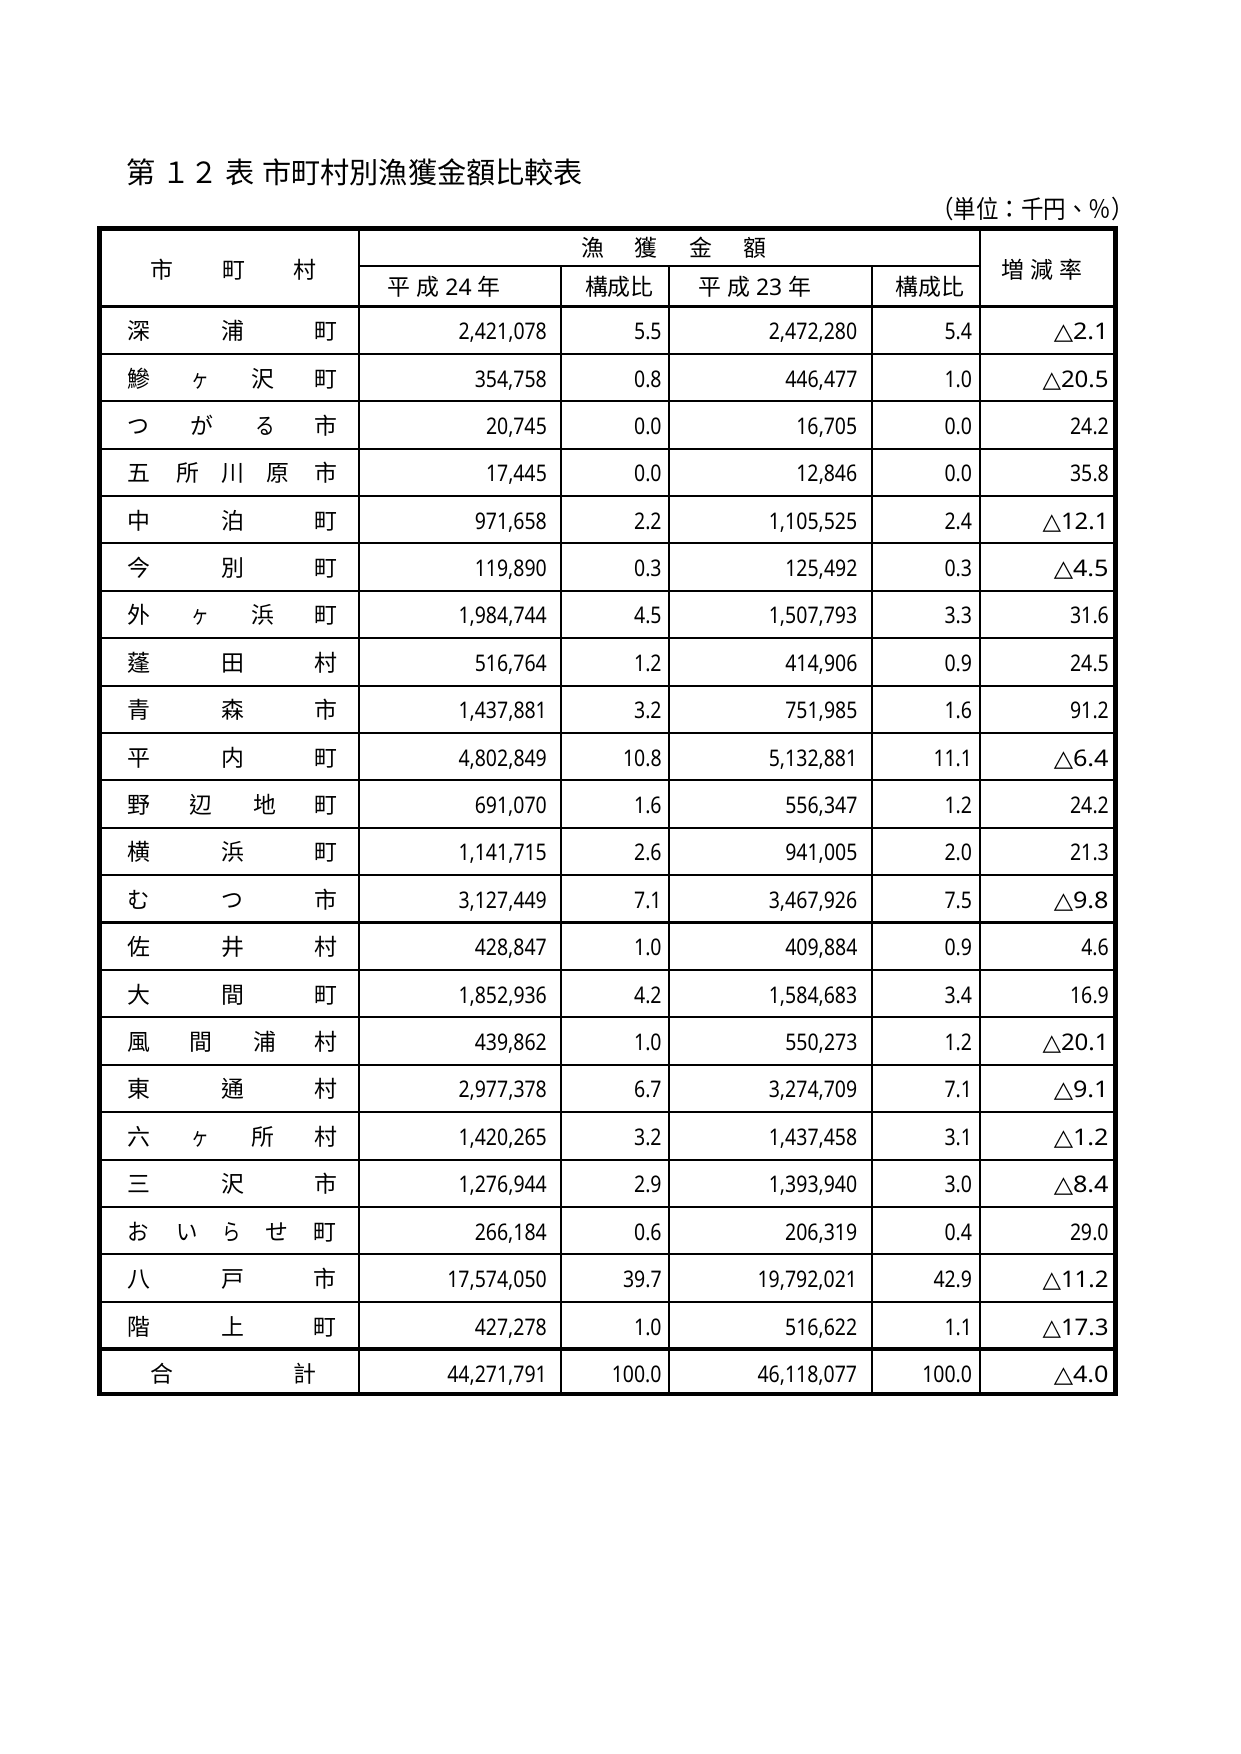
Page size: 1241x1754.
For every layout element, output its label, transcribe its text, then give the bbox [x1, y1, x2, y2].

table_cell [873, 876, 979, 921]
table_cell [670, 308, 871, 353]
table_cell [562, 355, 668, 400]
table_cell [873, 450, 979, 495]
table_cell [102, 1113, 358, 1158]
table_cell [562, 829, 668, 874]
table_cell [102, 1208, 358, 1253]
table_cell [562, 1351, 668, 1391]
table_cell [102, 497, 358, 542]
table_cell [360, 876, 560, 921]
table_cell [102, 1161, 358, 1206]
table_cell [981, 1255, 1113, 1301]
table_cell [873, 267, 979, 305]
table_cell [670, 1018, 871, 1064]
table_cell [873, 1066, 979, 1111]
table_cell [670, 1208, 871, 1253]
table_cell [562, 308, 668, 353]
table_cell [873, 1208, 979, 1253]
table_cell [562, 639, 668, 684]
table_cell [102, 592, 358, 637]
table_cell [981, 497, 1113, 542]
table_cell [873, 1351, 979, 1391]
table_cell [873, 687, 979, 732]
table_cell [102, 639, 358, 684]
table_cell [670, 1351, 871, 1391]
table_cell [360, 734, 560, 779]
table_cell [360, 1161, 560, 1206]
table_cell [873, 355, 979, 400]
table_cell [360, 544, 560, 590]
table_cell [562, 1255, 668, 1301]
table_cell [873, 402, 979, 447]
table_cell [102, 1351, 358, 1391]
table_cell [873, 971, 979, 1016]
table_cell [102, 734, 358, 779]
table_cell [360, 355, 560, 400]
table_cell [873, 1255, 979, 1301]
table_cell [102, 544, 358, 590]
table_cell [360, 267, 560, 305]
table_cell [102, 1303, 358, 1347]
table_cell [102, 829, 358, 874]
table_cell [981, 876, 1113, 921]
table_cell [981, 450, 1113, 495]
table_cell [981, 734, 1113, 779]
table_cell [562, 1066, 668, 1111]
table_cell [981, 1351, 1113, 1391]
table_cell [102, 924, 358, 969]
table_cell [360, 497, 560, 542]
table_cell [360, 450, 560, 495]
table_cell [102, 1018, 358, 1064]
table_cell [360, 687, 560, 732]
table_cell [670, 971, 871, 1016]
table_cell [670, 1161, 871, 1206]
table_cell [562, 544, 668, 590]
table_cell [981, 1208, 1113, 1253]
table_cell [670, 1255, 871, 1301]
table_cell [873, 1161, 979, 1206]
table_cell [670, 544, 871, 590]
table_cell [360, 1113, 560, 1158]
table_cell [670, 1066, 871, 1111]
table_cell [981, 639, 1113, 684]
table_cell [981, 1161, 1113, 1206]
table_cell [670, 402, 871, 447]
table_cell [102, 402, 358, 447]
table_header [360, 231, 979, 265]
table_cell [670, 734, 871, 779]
text 第 １２ 表 市町村別漁獲金額比較表 [126, 152, 588, 192]
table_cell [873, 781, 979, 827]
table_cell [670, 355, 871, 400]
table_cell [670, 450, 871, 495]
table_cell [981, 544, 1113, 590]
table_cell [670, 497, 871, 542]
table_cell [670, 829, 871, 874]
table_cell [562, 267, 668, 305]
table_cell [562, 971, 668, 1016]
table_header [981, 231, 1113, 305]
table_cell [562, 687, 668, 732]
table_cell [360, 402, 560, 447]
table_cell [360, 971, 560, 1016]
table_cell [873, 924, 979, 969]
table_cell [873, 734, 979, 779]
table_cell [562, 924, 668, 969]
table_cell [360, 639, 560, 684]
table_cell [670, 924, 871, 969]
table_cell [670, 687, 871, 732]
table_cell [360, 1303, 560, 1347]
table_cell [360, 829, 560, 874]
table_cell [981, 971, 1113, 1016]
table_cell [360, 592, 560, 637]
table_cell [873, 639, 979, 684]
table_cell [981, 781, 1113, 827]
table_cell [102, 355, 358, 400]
text （単位：千円、％） [931, 192, 1196, 226]
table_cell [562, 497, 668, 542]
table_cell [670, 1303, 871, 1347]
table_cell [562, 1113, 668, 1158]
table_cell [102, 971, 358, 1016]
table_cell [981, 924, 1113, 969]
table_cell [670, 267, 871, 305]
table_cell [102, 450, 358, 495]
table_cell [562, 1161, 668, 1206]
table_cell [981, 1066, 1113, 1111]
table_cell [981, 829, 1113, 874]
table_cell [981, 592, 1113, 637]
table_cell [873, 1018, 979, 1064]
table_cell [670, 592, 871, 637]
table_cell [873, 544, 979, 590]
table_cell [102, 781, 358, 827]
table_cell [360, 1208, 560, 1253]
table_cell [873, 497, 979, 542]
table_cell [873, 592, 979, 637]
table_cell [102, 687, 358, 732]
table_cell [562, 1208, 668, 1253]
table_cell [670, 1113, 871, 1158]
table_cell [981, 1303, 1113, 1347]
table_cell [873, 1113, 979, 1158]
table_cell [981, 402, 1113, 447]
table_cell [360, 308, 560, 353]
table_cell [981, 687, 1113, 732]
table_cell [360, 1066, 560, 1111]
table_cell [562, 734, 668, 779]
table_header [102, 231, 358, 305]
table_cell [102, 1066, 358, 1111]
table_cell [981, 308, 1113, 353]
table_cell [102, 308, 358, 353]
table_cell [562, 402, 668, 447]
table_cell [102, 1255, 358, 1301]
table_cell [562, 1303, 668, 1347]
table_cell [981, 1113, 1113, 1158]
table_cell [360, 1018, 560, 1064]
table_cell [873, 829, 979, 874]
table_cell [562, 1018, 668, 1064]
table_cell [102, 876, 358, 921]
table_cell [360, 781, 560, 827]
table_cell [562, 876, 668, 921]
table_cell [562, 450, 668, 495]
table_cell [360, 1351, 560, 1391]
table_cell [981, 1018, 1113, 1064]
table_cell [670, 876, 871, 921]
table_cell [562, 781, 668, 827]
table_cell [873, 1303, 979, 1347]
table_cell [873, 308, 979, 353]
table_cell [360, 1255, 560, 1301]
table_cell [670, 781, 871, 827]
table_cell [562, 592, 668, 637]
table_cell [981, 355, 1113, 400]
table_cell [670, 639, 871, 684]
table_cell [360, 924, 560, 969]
